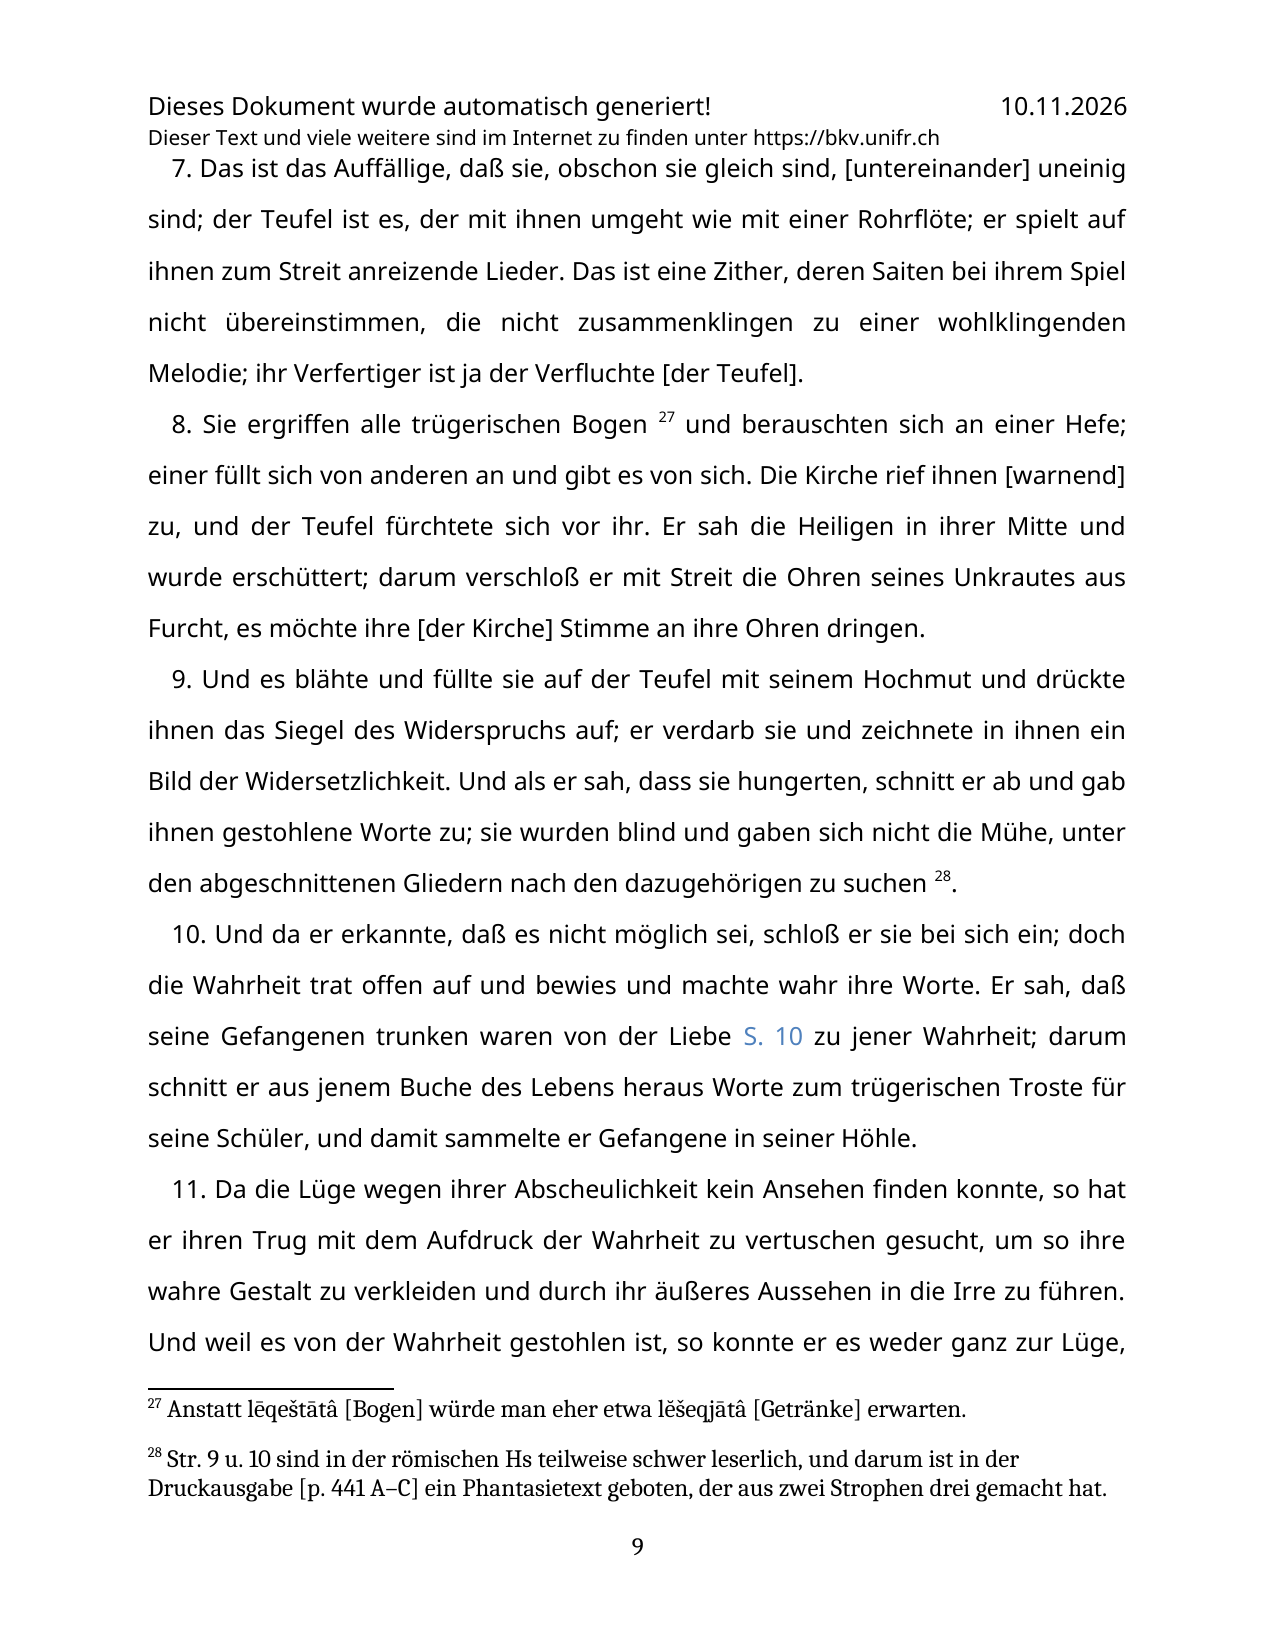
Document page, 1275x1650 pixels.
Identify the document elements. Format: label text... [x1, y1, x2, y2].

text 8. Sie ergriffen alle trügerischen Bogen und berauschten sich an einer Hefe; einer füllt sich von anderen an und gibt es von sich. Die Kirche rief ihnen [warnend] zu, und der Teufel fürchtete sich vor ihr. Er sah die Heiligen in ihrer Mitte und wurde erschüttert; darum verschloß er mit Streit die Ohren seines Unkrautes aus Furcht, es möchte ihre [der Kirche] Stimme an ihre Ohren dringen. [148, 406, 1127, 644]
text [148, 1172, 1127, 1359]
text 9. Und es blähte und füllte sie auf der Teufel mit seinem Hochmut und drückte ihnen das Siegel des Widerspruchs auf; er verdarb sie und zeichnete in ihnen ein Bild der Widersetzlichkeit. Und als er sah, dass sie hungerten, schnitt er ab und gab ihnen gestohlene Worte zu; sie wurden blind und gaben sich nicht die Mühe, unter den abgeschnittenen Gliedern nach den dazugehörigen zu suchen . [148, 661, 1127, 900]
text 7. Das ist das Auffällige, daß sie, obschon sie gleich sind, [untereinander] uneinig sind; der Teufel ist es, der mit ihnen umgeht wie mit einer Rohrflöte; er spielt auf ihnen zum Streit anreizende Lieder. Das ist eine Zither, deren Saiten bei ihrem Spiel nicht übereinstimmen, die nicht zusammenklingen zu einer wohlklingenden Melodie; ihr Verfertiger ist ja der Verfluchte [der Teufel]. [148, 151, 1127, 389]
text 10. Und da er erkannte, daß es nicht möglich sei, schloß er sie bei sich ein; doch die Wahrheit trat offen auf und bewies und machte wahr ihre Worte. Er sah, daß seine Gefangenen trunken waren von der Liebe S. 10 zu jener Wahrheit; darum schnitt er aus jenem Buche des Lebens heraus Worte zum trügerischen Troste für seine Schüler, und damit sammelte er Gefangene in seiner Höhle. [148, 917, 1127, 1155]
